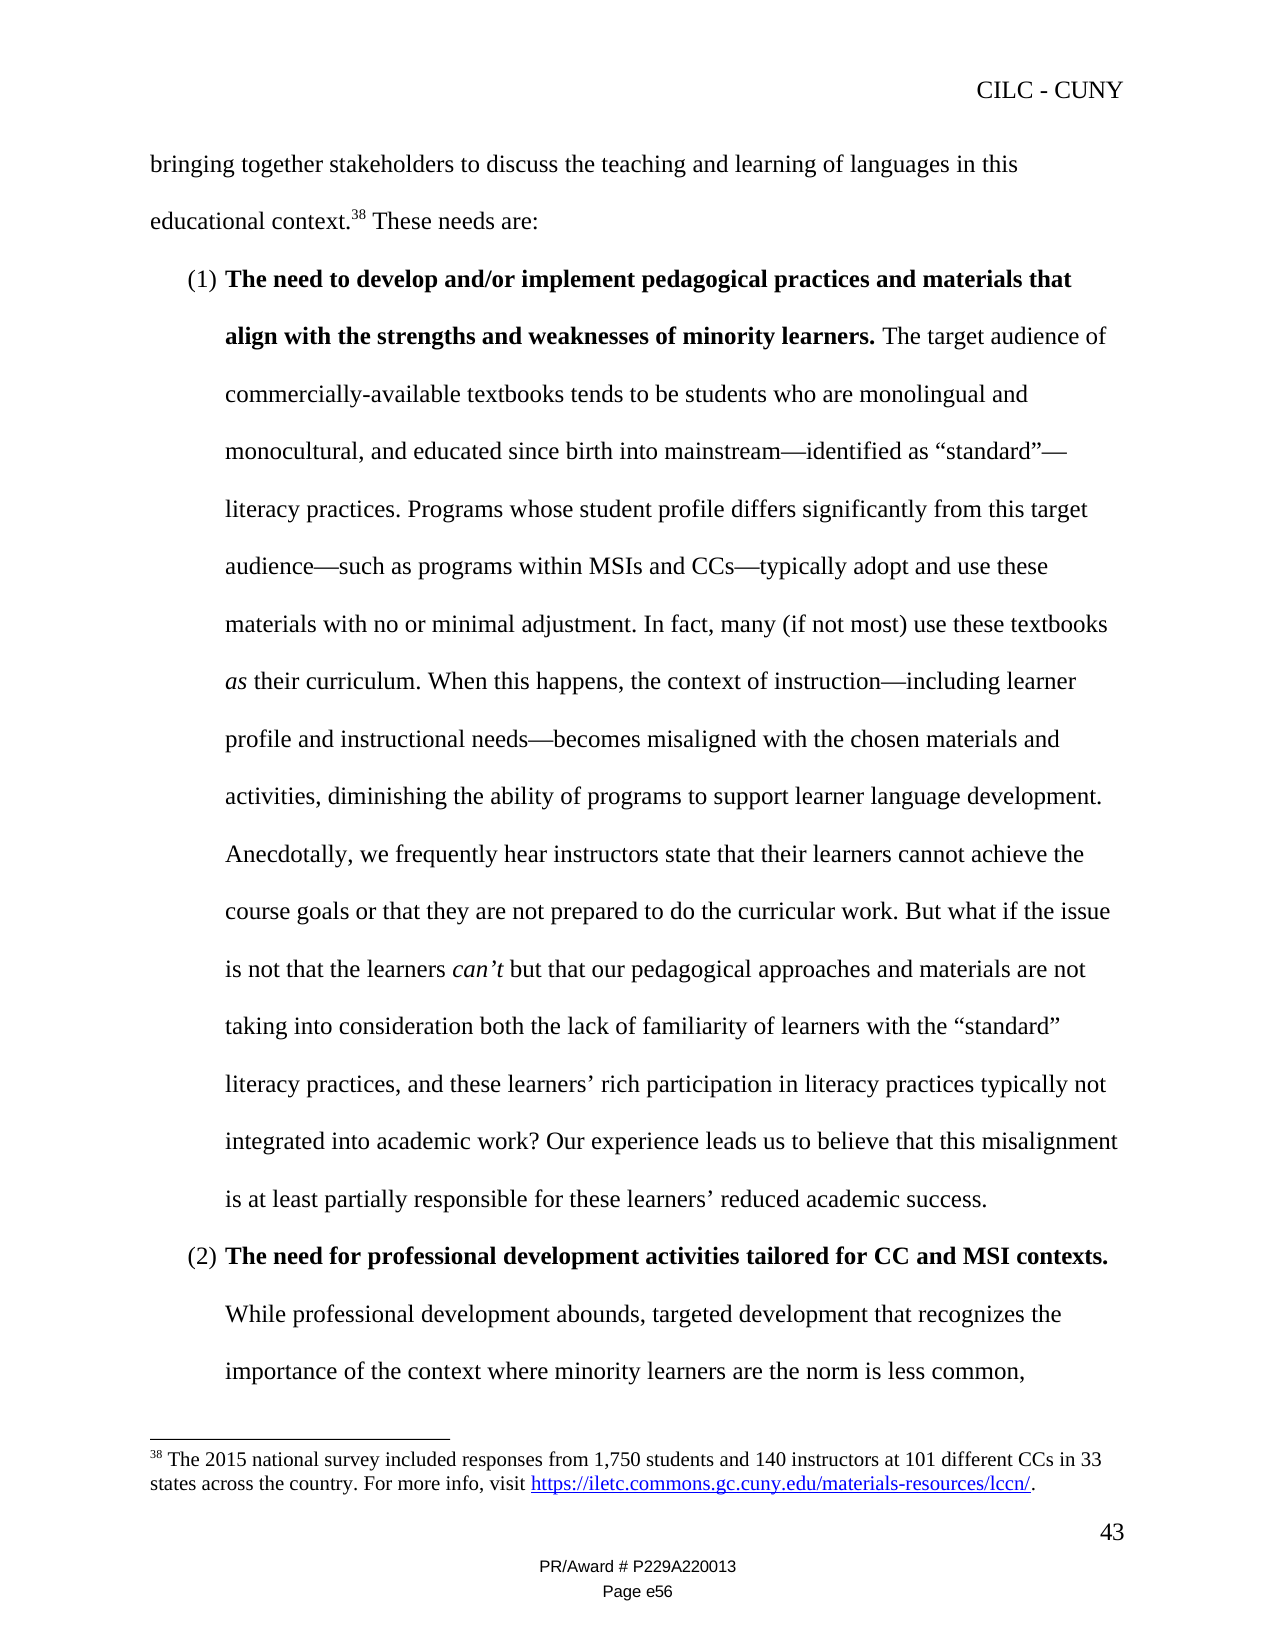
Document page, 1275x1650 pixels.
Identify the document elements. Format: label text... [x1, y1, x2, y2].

text While professional development abounds, targeted development that recognizes the importance of the context where minority learners are the norm is less common, [225, 1299, 1125, 1385]
text bringing together stakeholders to discuss the teaching and learning of languages in this educational context.38 These needs are: [150, 149, 1125, 235]
text 38 The 2015 national survey included responses from 1,750 students and 140 instructors at 101 different CCs in 33 states across the country. For more info, visit https://iletc.commons.gc.cuny.edu/materials-resources/lccn/. [150, 1447, 1125, 1495]
list The need to develop and/or implement pedagogical practices and materials that align with the strengths and weaknesses of minority learners. The target audience of commercially-available textbooks tends to be students who are monolingual and monocultural, and educated since birth into mainstream—identified as “standard”— literacy practices. Programs whose student profile differs significantly from this target audience—such as programs within MSIs and CCs—typically adopt and use these materials with no or minimal adjustment. In fact, many (if not most) use these textbooks as their curriculum. When this happens, the context of instruction—including learner profile and instructional needs—becomes misaligned with the chosen materials and activities, diminishing the ability of programs to support learner language development. Anecdotally, we frequently hear instructors state that their learners cannot achieve the course goals or that they are not prepared to do the curricular work. But what if the issue is not that the learners can’t but that our pedagogical approaches and materials are not taking into consideration both the lack of familiarity of learners with the “standard” literacy practices, and these learners’ rich participation in literacy practices typically not integrated into academic work? Our experience leads us to believe that this misalignment is at least partially responsible for these learners’ reduced academic success. [187, 264, 1118, 1212]
subtitle The need for professional development activities tailored for CC and MSI contexts. [187, 1241, 1175, 1270]
